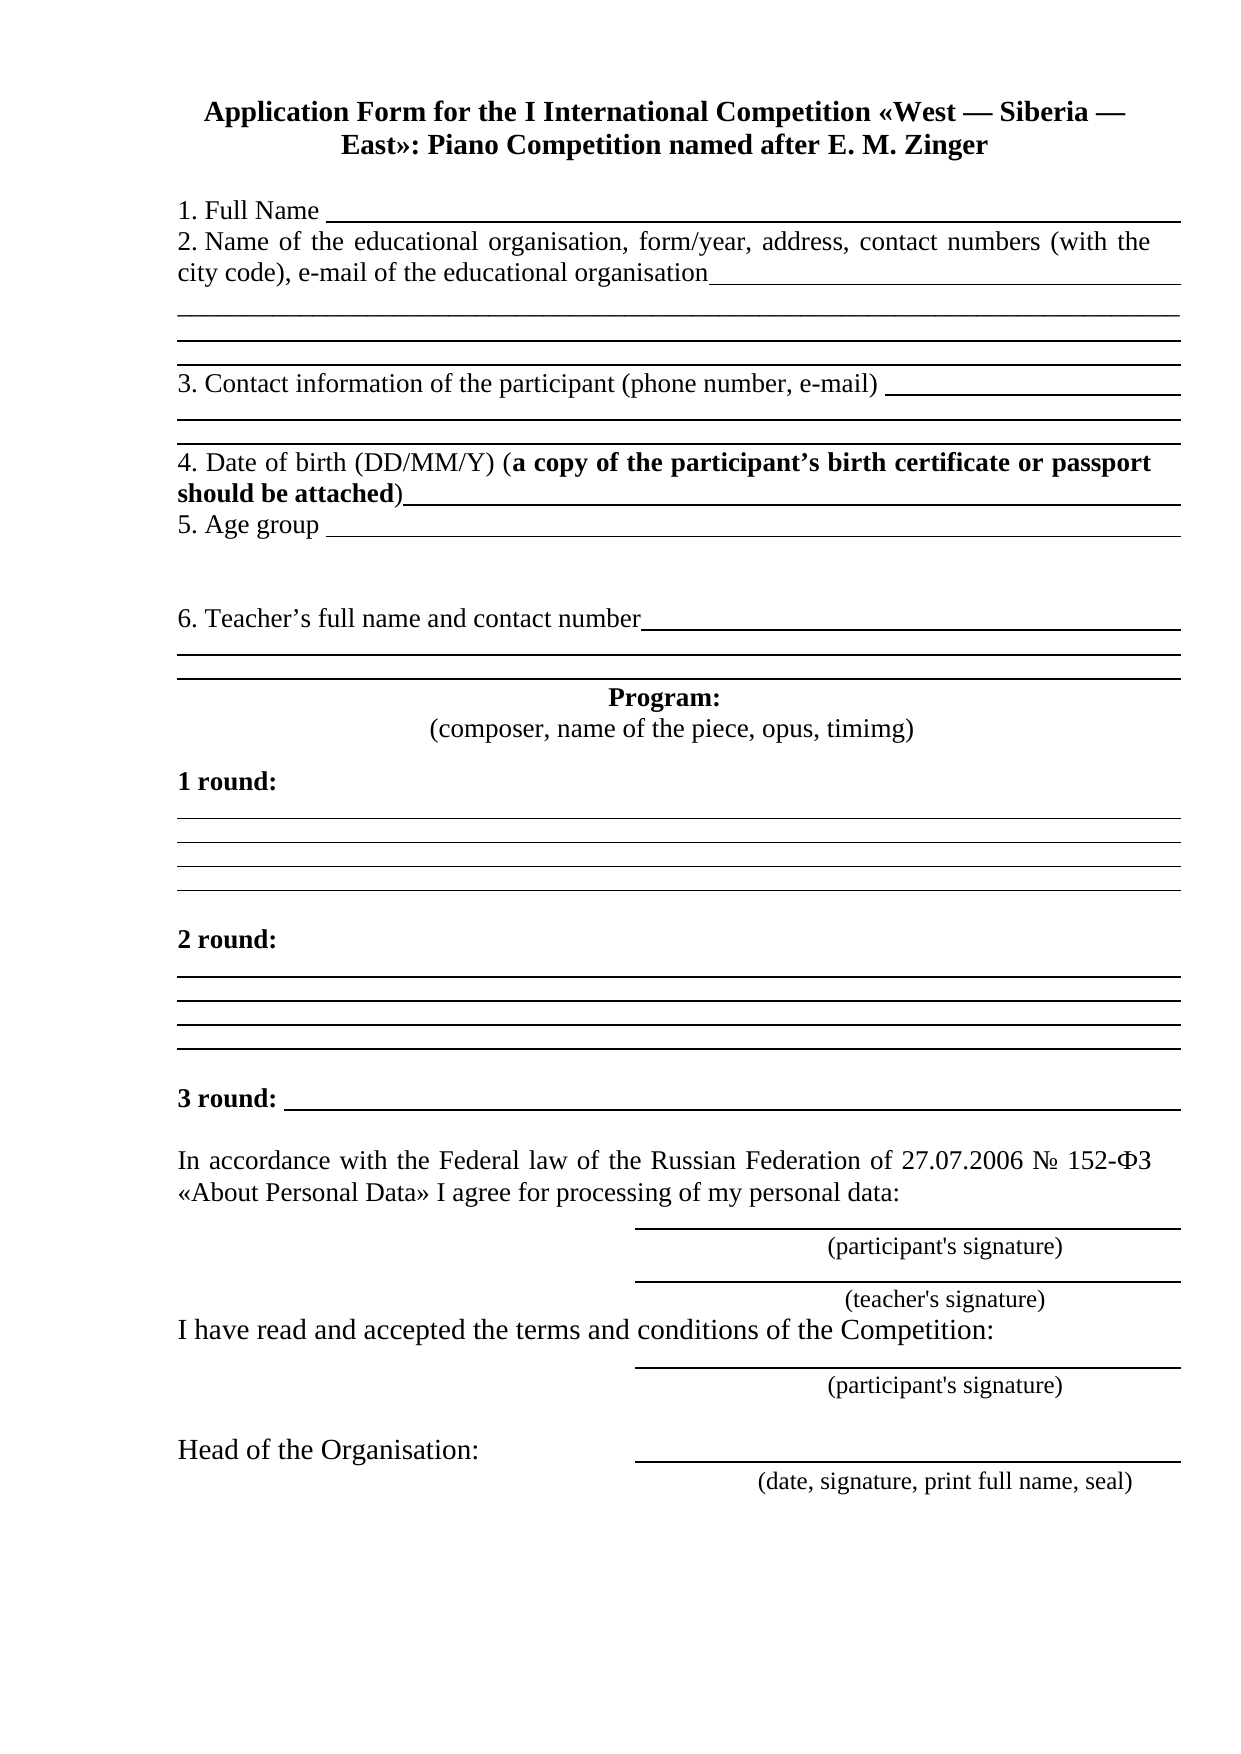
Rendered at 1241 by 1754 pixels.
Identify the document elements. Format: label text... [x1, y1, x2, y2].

text Head of the Organisation: [177, 1432, 1152, 1466]
text (teacher's signature) [177, 1284, 1152, 1312]
text __________________________________________________________________________ [177, 288, 1196, 319]
text 1 round: [177, 765, 1167, 796]
text (participant's signature) [177, 1231, 1152, 1259]
text Application Form for the I International Competition «West — Siberia — East»: Piano Competition named after Е. М. Zinger [177, 94, 1152, 161]
text I have read and accepted the terms and conditions of the Competition: [177, 1312, 1152, 1346]
text 3. Contact information of the participant (phone number, e-mail) [177, 367, 1152, 398]
text 4. Date of birth (DD/MM/Y) (a copy of the participant’s birth certificate or passport should be attached) [177, 446, 1152, 508]
text (composer, name of the piece, opus, timimg) [177, 712, 1167, 743]
text 6. Teacher’s full name and contact number [177, 602, 1152, 633]
text 2. Name of the educational organisation, form/year, address, contact numbers (with the city code), e-mail of the educational organisation [177, 225, 1152, 288]
text (date, signature, print full name, seal) [177, 1466, 1152, 1494]
text Program: [177, 681, 1152, 712]
text 3 round: [177, 1082, 1152, 1113]
text 2 round: [177, 924, 1167, 955]
text 5. Age group [177, 508, 1152, 602]
text (participant's signature) [177, 1370, 1152, 1399]
text In accordance with the Federal law of the Russian Federation of 27.07.2006 № 152-ФЗ «About Personal Data» I agree for processing of my personal data: [177, 1144, 1152, 1207]
text 1. Full Name [177, 194, 1152, 225]
